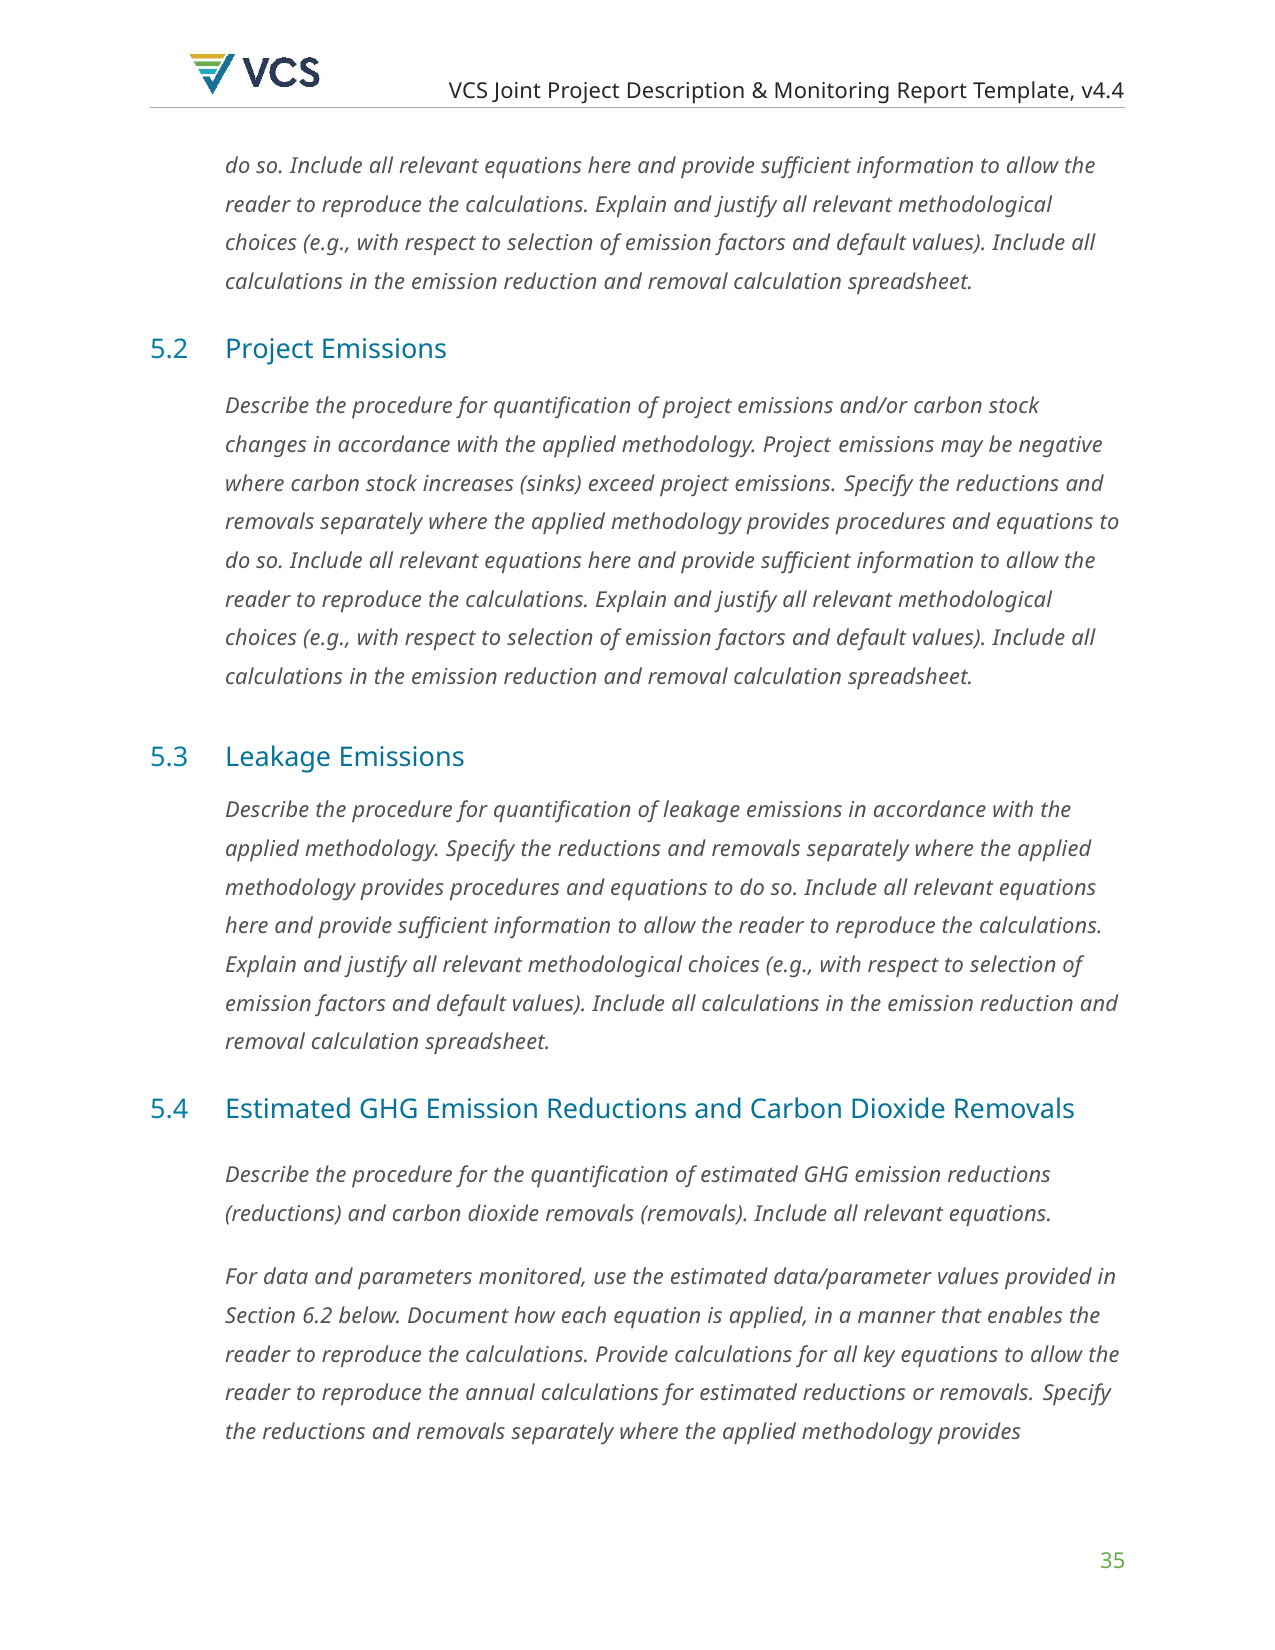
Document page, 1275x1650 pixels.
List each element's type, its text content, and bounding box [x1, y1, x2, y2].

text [225, 1261, 1125, 1446]
subtitle Leakage Emissions [150, 737, 1125, 774]
picture [181, 44, 331, 104]
text Describe the procedure for the quantification of estimated GHG emission reductions (reductions) and carbon dioxide removals (removals). Include all relevant equations. [225, 1159, 1125, 1227]
subtitle Project Emissions [150, 329, 1125, 366]
subtitle Estimated GHG Emission Reductions and Carbon Dioxide Removals [150, 1090, 1125, 1127]
text Describe the procedure for quantification of leakage emissions in accordance with the applied methodology. Specify the reductions and removals separately where the applied methodology provides procedures and equations to do so. Include all relevant equations here and provide sufficient information to allow the reader to reproduce the calculations. Explain and justify all relevant methodological choices (e.g., with respect to selection of emission factors and default values). Include all calculations in the emission reduction and removal calculation spreadsheet. [225, 794, 1125, 1056]
text Describe the procedure for quantification of project emissions and/or carbon stock changes in accordance with the applied methodology. Project emissions may be negative where carbon stock increases (sinks) exceed project emissions. Specify the reductions and removals separately where the applied methodology provides procedures and equations to do so. Include all relevant equations here and provide sufficient information to allow the reader to reproduce the calculations. Explain and justify all relevant methodological choices (e.g., with respect to selection of emission factors and default values). Include all calculations in the emission reduction and removal calculation spreadsheet. [225, 390, 1125, 691]
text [225, 150, 1125, 296]
